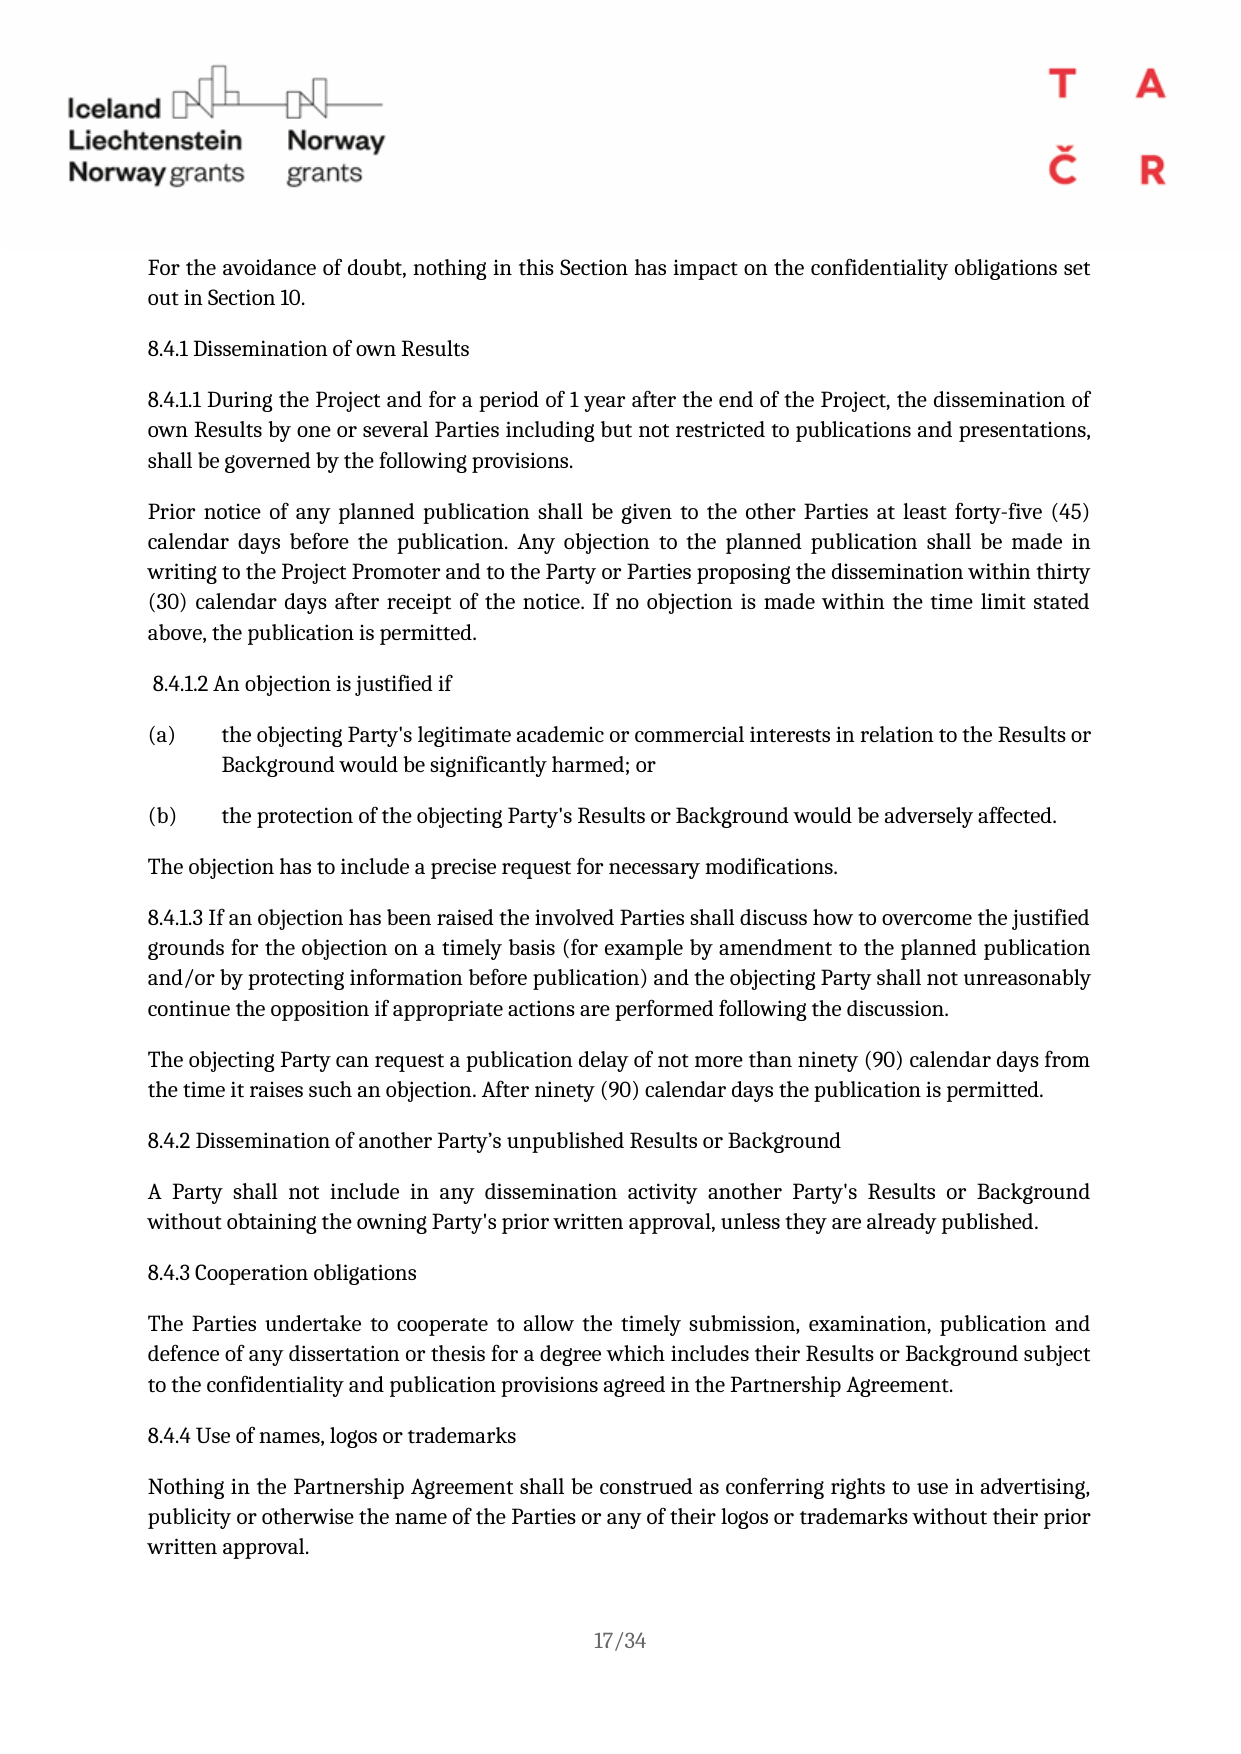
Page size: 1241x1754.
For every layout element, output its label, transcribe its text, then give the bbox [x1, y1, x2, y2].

text 8.4.1 Dissemination of own Results [148, 336, 1092, 362]
text A Party shall not include in any dissemination activity another Party's Results or Background without obtaining the owning Party's prior written approval, unless they are already published. [148, 1179, 1092, 1235]
text The objecting Party can request a publication delay of not more than ninety (90) calendar days from the time it raises such an objection. After ninety (90) calendar days the publication is permitted. [148, 1046, 1092, 1103]
picture [0, 0, 1240, 251]
text (b) the protection of the objecting Party's Results or Background would be adversely affected. [148, 803, 1092, 829]
text The objection has to include a precise request for necessary modifications. [148, 854, 1092, 880]
text 8.4.4 Use of names, logos or trademarks [148, 1422, 1092, 1449]
text Prior notice of any planned publication shall be given to the other Parties at least forty-five (45) calendar days before the publication. Any objection to the planned publication shall be made in writing to the Project Promoter and to the Party or Parties proposing the dissemination within thirty (30) calendar days after receipt of the notice. If no objection is made within the time limit stated above, the publication is permitted. [148, 498, 1092, 646]
text 8.4.1.3 If an objection has been raised the involved Parties shall discuss how to overcome the justified grounds for the objection on a timely basis (for example by amendment to the planned publication and/or by protecting information before publication) and the objecting Party shall not unreasonably continue the opposition if appropriate actions are performed following the discussion. [148, 905, 1092, 1022]
text The Parties undertake to cooperate to allow the timely submission, examination, publication and defence of any dissertation or thesis for a degree which includes their Results or Background subject to the confidentiality and publication provisions agreed in the Partnership Agreement. [148, 1311, 1092, 1398]
text 8.4.1.2 An objection is justified if [148, 670, 1092, 697]
text (a) the objecting Party's legitimate academic or commercial interests in relation to the Results or Background would be significantly harmed; or [148, 721, 1092, 778]
text Nothing in the Partnership Agreement shall be construed as conferring rights to use in advertising, publicity or otherwise the name of the Parties or any of their logos or trademarks without their prior written approval. [148, 1473, 1092, 1560]
text 8.4.2 Dissemination of another Party’s unpublished Results or Background [148, 1128, 1092, 1154]
text 8.4.3 Cooperation obligations [148, 1260, 1092, 1286]
text 8.4.1.1 During the Project and for a period of 1 year after the end of the Project, the dissemination of own Results by one or several Parties including but not restricted to publications and presentations, shall be governed by the following provisions. [148, 387, 1092, 474]
text For the avoidance of doubt, nothing in this Section has impact on the confidentiality obligations set out in Section 10. [148, 148, 1092, 311]
